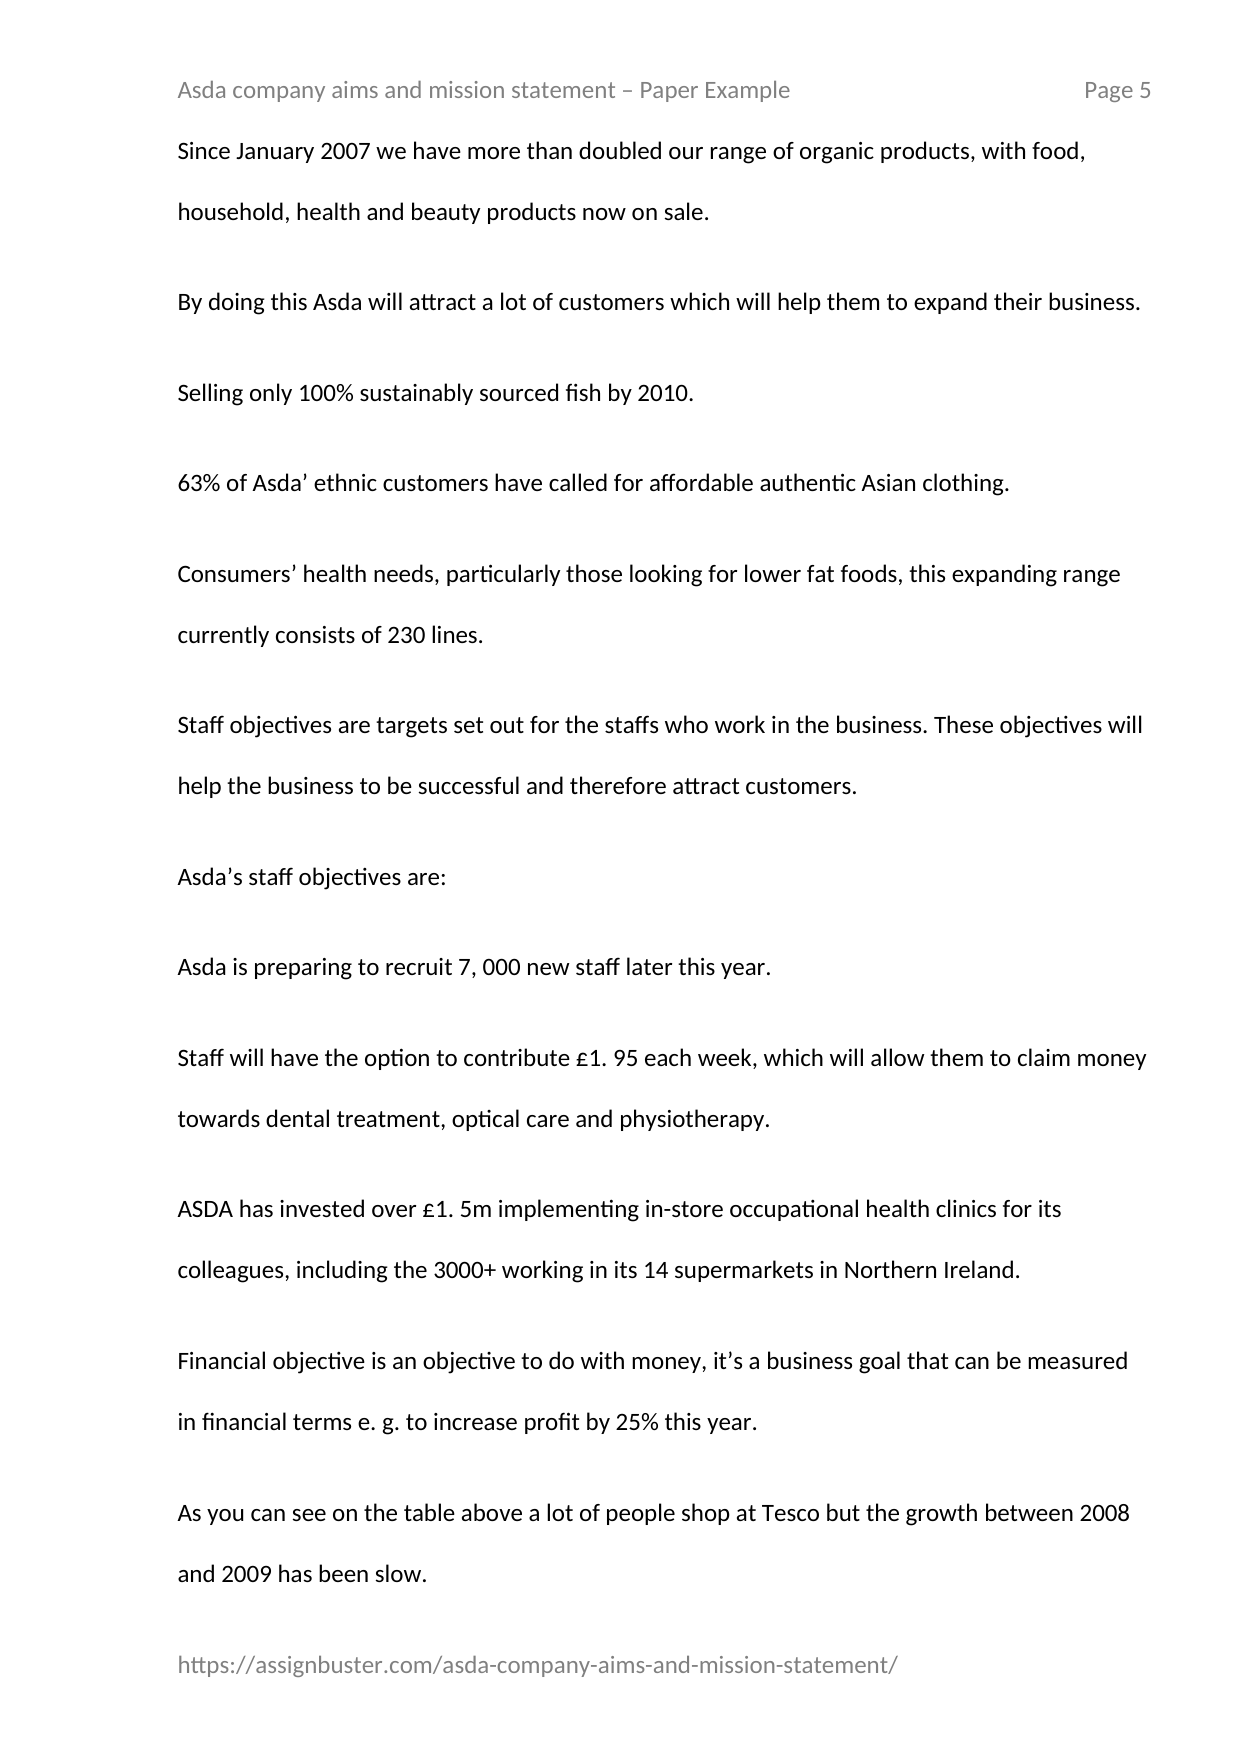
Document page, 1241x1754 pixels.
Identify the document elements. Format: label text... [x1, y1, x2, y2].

text Staff objectives are targets set out for the staffs who work in the business. These objectives will help the business to be successful and therefore attract customers. [177, 709, 1152, 801]
text Consumers’ health needs, particularly those looking for lower fat foods, this expanding range currently consists of 230 lines. [177, 558, 1152, 649]
text Selling only 100% sustainably sourced fish by 2010. [177, 377, 1152, 407]
text 63% of Asda’ ethnic customers have called for affordable authentic Asian clothing. [177, 467, 1152, 498]
text Asda is preparing to recruit 7, 000 new staff later this year. [177, 952, 1152, 982]
text By doing this Asda will attract a lot of customers which will help them to expand their business. [177, 286, 1152, 317]
text ASDA has invested over £1. 5m implementing in-store occupational health clinics for its colleagues, including the 3000+ working in its 14 supermarkets in Northern Ireland. [177, 1194, 1152, 1285]
text Staff will have the option to contribute £1. 95 each week, which will allow them to claim money towards dental treatment, optical care and physiotherapy. [177, 1042, 1152, 1134]
text As you can see on the table above a lot of people shop at Tesco but the growth between 2008 and 2009 has been slow. [177, 1497, 1152, 1588]
text Since January 2007 we have more than doubled our range of organic products, with food, household, health and beauty products now on sale. [177, 135, 1152, 226]
text Financial objective is an objective to do with money, it’s a business goal that can be measured in financial terms e. g. to increase profit by 25% this year. [177, 1345, 1152, 1437]
text Asda’s staff objectives are: [177, 861, 1152, 892]
